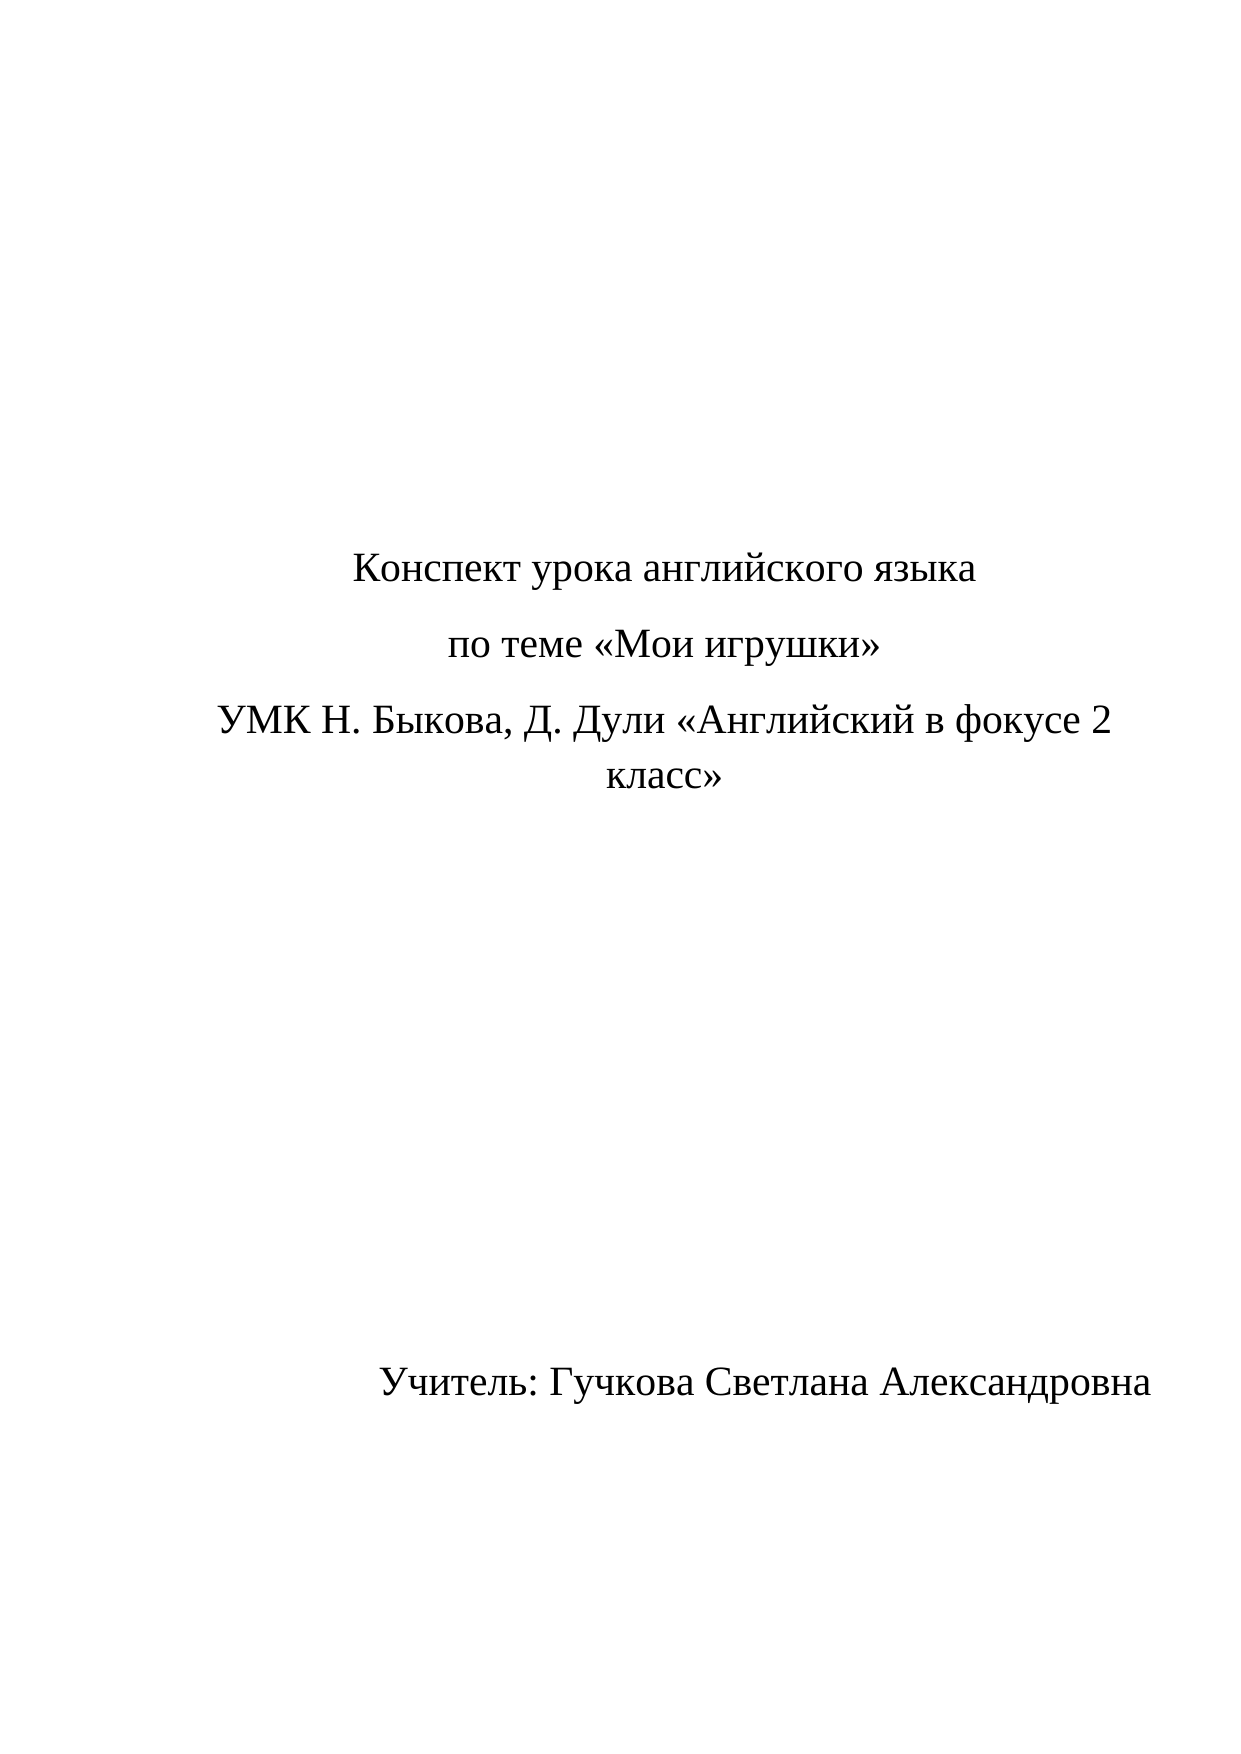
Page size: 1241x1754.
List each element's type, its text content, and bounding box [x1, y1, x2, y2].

text по теме «Мои игрушки» [177, 618, 1152, 666]
text Конспект урока английского языка [177, 542, 1152, 590]
text УМК Н. Быкова, Д. Дули «Английский в фокусе 2 класс» [177, 694, 1152, 797]
text Учитель: Гучкова Светлана Александровна [177, 1357, 1152, 1405]
